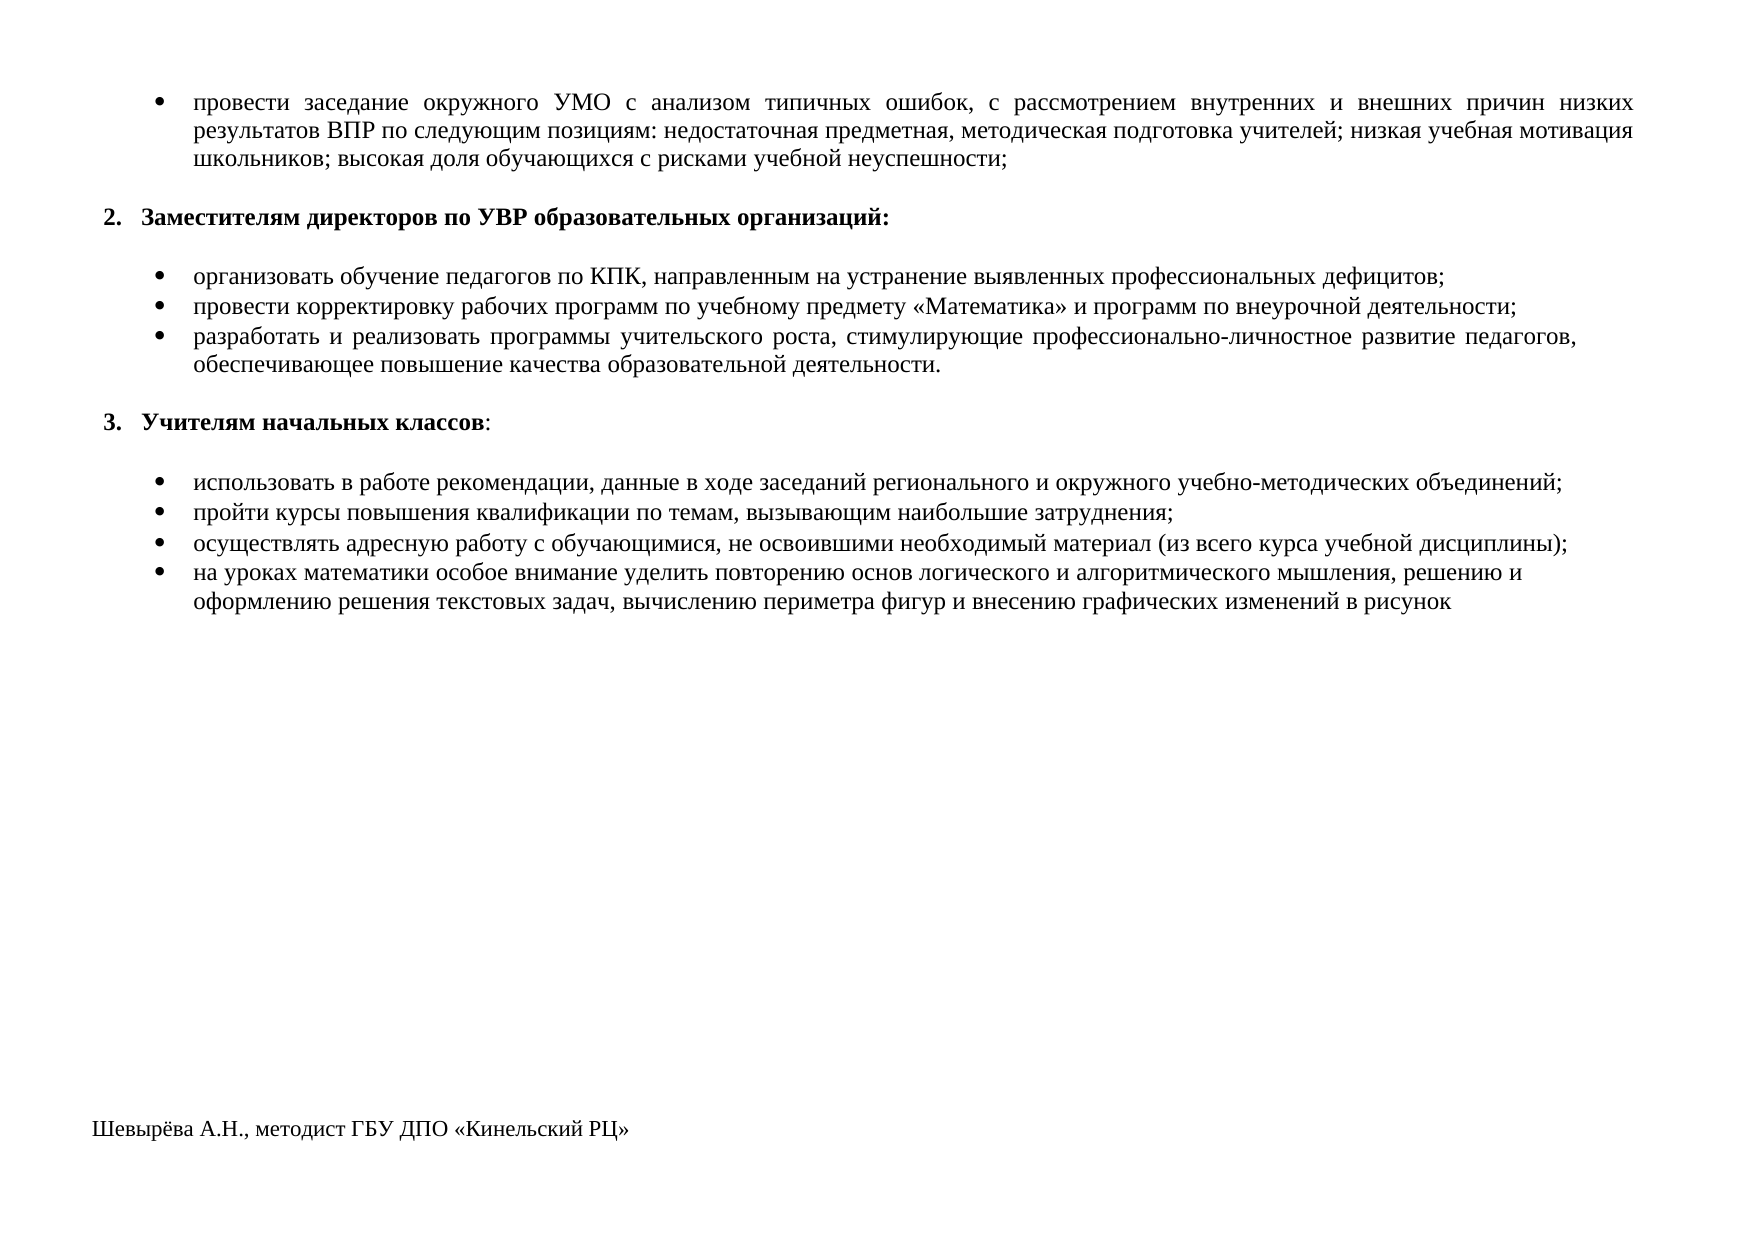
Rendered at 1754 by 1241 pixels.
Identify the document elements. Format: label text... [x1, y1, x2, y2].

list провести корректировку рабочих программ по учебному предмету «Математика» и программ по внеурочной деятельности; [155, 290, 1681, 321]
subtitle Заместителям директоров по УВР образовательных организаций: [103, 202, 1681, 231]
list на уроках математики особое внимание уделить повторению основ логического и алгоритмического мышления, решению и оформлению решения текстовых задач, вычислению периметра фигур и внесению графических изменений в рисунок [155, 557, 1635, 614]
list организовать обучение педагогов по КПК, направленным на устранение выявленных профессиональных дефицитов; [155, 260, 1681, 290]
list пройти курсы повышения квалификации по темам, вызывающим наибольшие затруднения; [155, 496, 1681, 527]
list осуществлять адресную работу с обучающимися, не освоившими необходимый материал (из всего курса учебной дисциплины); [155, 527, 1681, 557]
list провести заседание окружного УМО с анализом типичных ошибок, с рассмотрением внутренних и внешних причин низких результатов ВПР по следующим позициям: недостаточная предметная, методическая подготовка учителей; низкая учебная мотивация школьников; высокая доля обучающихся с рисками учебной неуспешности; [155, 88, 1635, 172]
list использовать в работе рекомендации, данные в ходе заседаний регионального и окружного учебно-методических объединений; [155, 466, 1681, 496]
list разработать и реализовать программы учительского роста, стимулирующие профессионально-личностное развитие педагогов, обеспечивающее повышение качества образовательной деятельности. [155, 321, 1636, 378]
text Шевырёва А.Н., методист ГБУ ДПО «Кинельский РЦ» [92, 1115, 1681, 1142]
subtitle Учителям начальных классов: [103, 407, 1681, 436]
